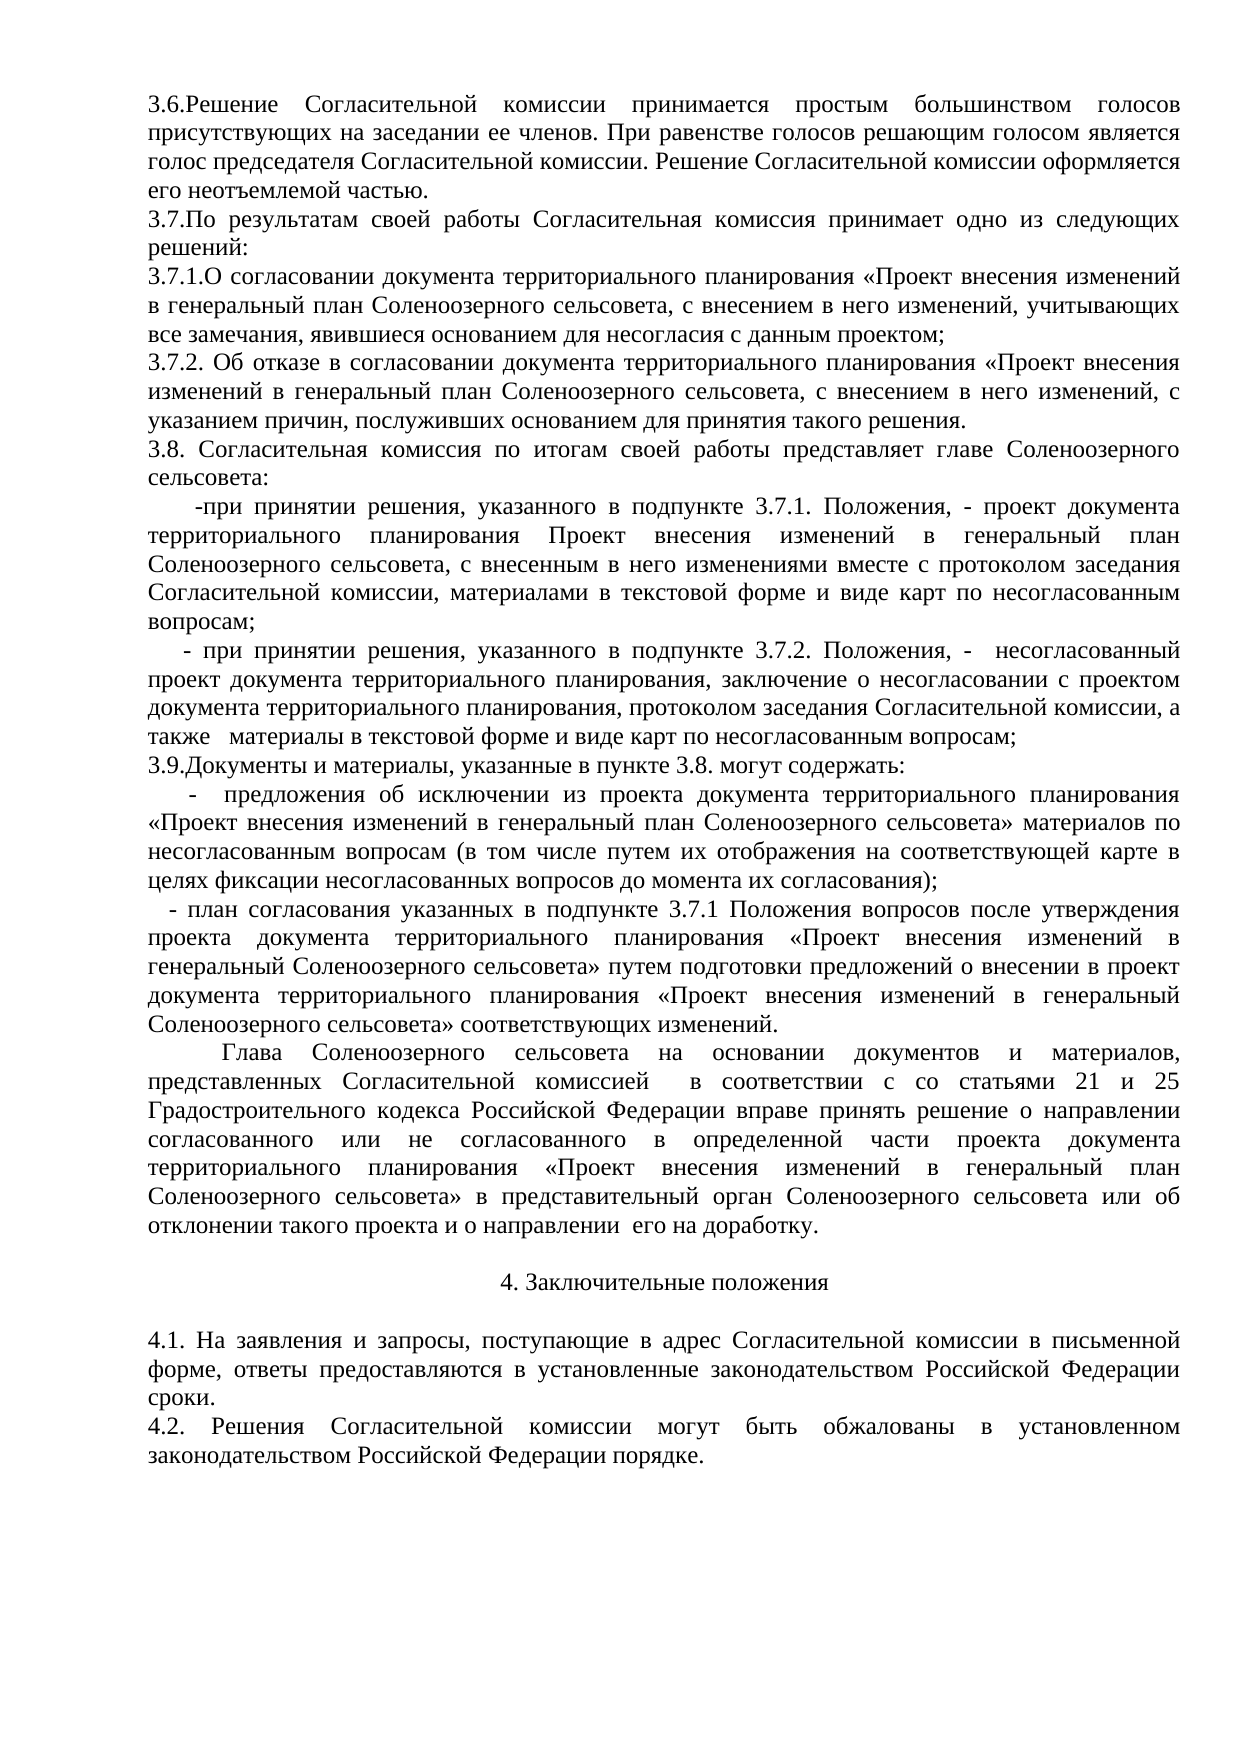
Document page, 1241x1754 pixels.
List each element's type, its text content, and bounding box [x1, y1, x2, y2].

text 3.9.Документы и материалы, указанные в пункте 3.8. могут содержать: [148, 750, 1181, 779]
text -при принятии решения, указанного в подпункте 3.7.1. Положения, - проект документа территориального планирования Проект внесения изменений в генеральный план Соленоозерного сельсовета, с внесенным в него изменениями вместе с протоколом заседания Согласительной комиссии, материалами в текстовой форме и виде карт по несогласованным вопросам; [148, 491, 1181, 635]
text 4. Заключительные положения [148, 1267, 1181, 1296]
text 3.7.По результатам своей работы Согласительная комиссия принимает одно из следующих решений: [148, 204, 1181, 261]
text - план согласования указанных в подпункте 3.7.1 Положения вопросов после утверждения проекта документа территориального планирования «Проект внесения изменений в генеральный Соленоозерного сельсовета» путем подготовки предложений о внесении в проект документа территориального планирования «Проект внесения изменений в генеральный Соленоозерного сельсовета» соответствующих изменений. [148, 894, 1181, 1037]
text 4.1. На заявления и запросы, поступающие в адрес Согласительной комиссии в письменной форме, ответы предоставляются в установленные законодательством Российской Федерации сроки. [148, 1325, 1181, 1411]
text 3.7.2. Об отказе в согласовании документа территориального планирования «Проект внесения изменений в генеральный план Соленоозерного сельсовета, с внесением в него изменений, с указанием причин, послуживших основанием для принятия такого решения. [148, 347, 1181, 434]
text 3.6.Решение Согласительной комиссии принимается простым большинством голосов присутствующих на заседании ее членов. При равенстве голосов решающим голосом является голос председателя Согласительной комиссии. Решение Согласительной комиссии оформляется его неотъемлемой частью. [148, 89, 1181, 204]
text 4.2. Решения Согласительной комиссии могут быть обжалованы в установленном законодательством Российской Федерации порядке. [148, 1411, 1181, 1469]
text - предложения об исключении из проекта документа территориального планирования «Проект внесения изменений в генеральный план Соленоозерного сельсовета» материалов по несогласованным вопросам (в том числе путем их отображения на соответствующей карте в целях фиксации несогласованных вопросов до момента их согласования); [148, 779, 1181, 894]
text 3.8. Согласительная комиссия по итогам своей работы представляет главе Соленоозерного сельсовета: [148, 434, 1181, 491]
text - при принятии решения, указанного в подпункте 3.7.2. Положения, - несогласованный проект документа территориального планирования, заключение о несогласовании с проектом документа территориального планирования, протоколом заседания Согласительной комиссии, а также материалы в текстовой форме и виде карт по несогласованным вопросам; [148, 635, 1181, 750]
text 3.7.1.О согласовании документа территориального планирования «Проект внесения изменений в генеральный план Соленоозерного сельсовета, с внесением в него изменений, учитывающих все замечания, явившиеся основанием для несогласия с данным проектом; [148, 261, 1181, 347]
text Глава Соленоозерного сельсовета на основании документов и материалов, представленных Согласительной комиссией в соответствии с со статьями 21 и 25 Градостроительного кодекса Российской Федерации вправе принять решение о направлении согласованного или не согласованного в определенной части проекта документа территориального планирования «Проект внесения изменений в генеральный план Соленоозерного сельсовета» в представительный орган Соленоозерного сельсовета или об отклонении такого проекта и о направлении его на доработку. [148, 1037, 1181, 1239]
